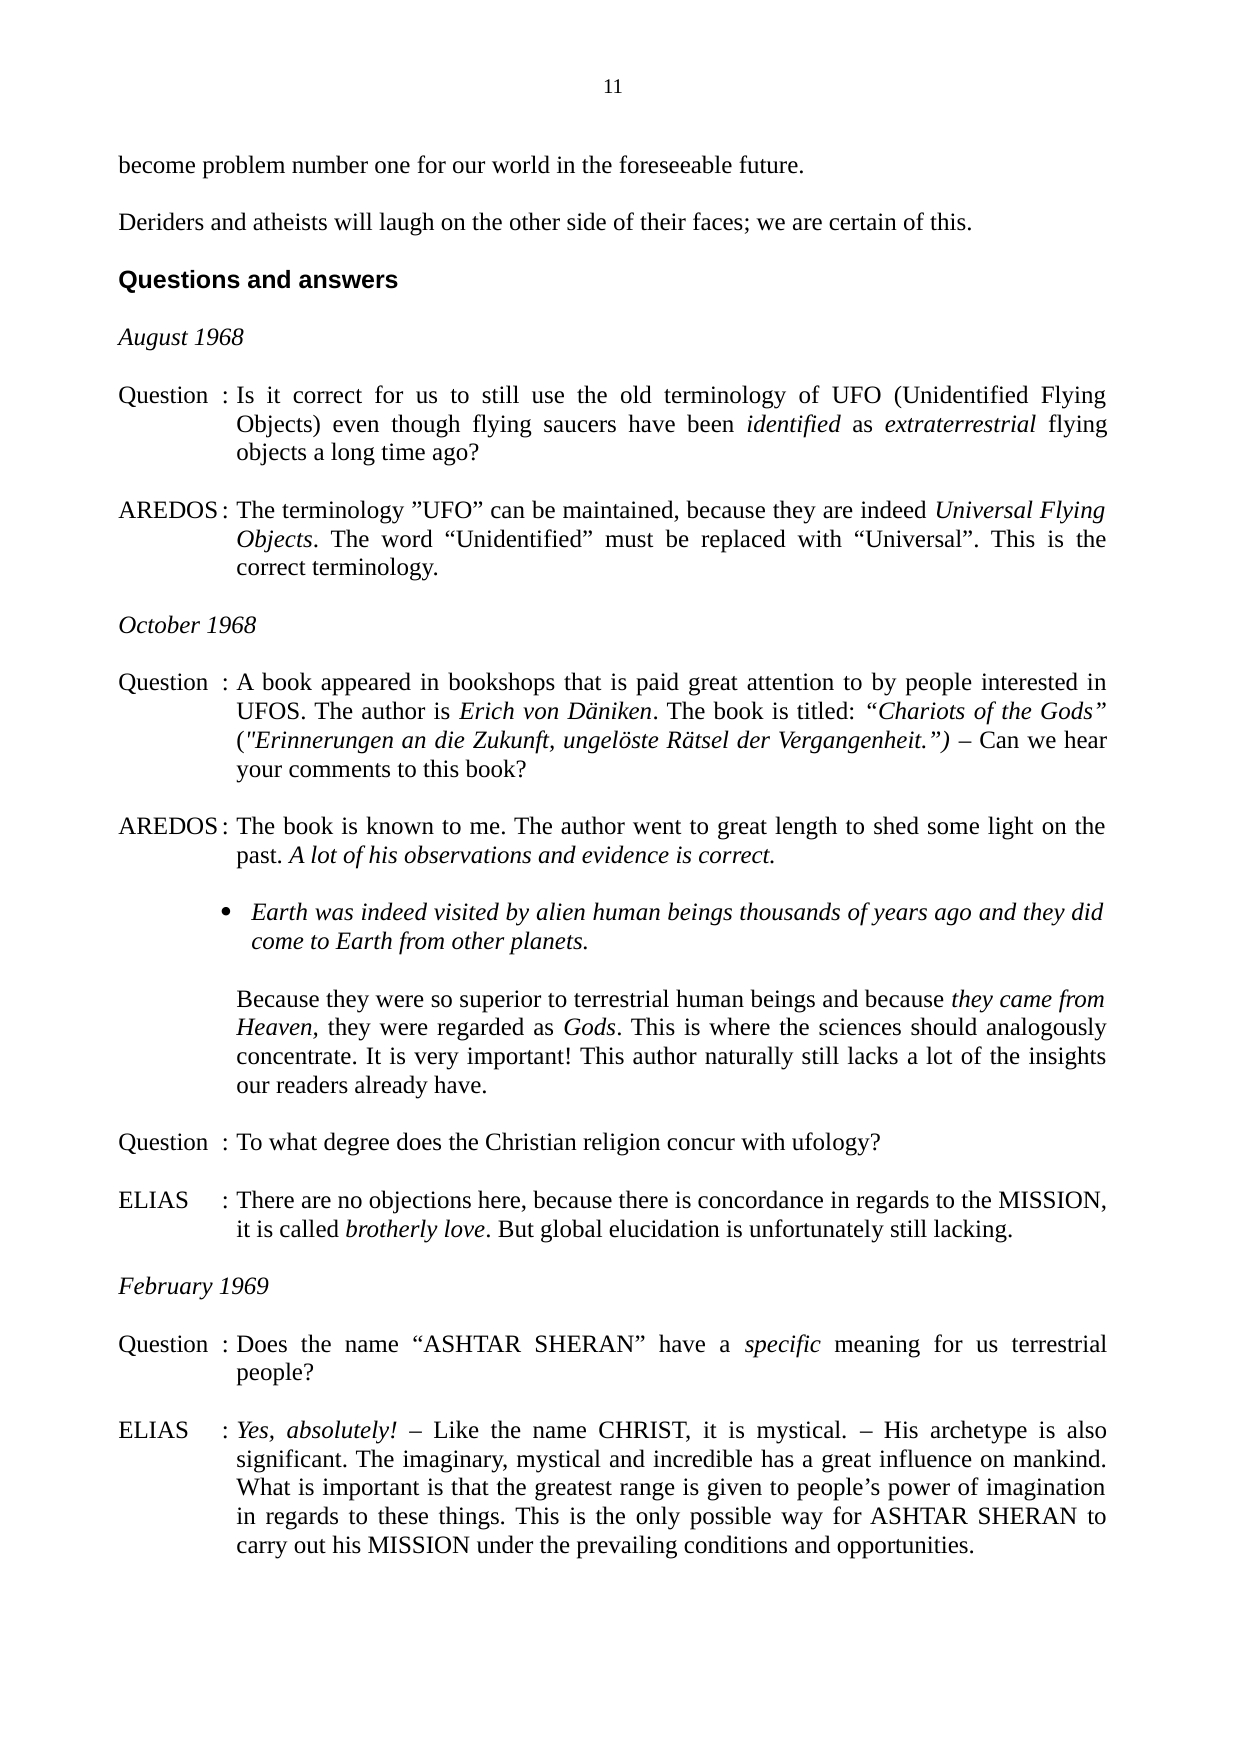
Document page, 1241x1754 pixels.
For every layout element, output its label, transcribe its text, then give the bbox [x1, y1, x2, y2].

text Question : Does the name “ASHTAR SHERAN” have a specific meaning for us terrestrial people? [118, 1329, 1107, 1386]
text ELIAS : There are no objections here, because there is concordance in regards to the MISSION, it is called brotherly love. But global elucidation is unfortunately still lacking. [118, 1185, 1107, 1242]
text February 1969 [118, 1271, 1107, 1300]
text October 1968 [118, 610, 1107, 639]
text August 1968 [118, 322, 1107, 351]
text Questions and answers [118, 265, 1107, 294]
list Earth was indeed visited by alien human beings thousands of years ago and they did come to Earth from other planets. [222, 897, 1107, 955]
text ELIAS : Yes, absolutely! – Like the name CHRIST, it is mystical. – His archetype is also significant. The imaginary, mystical and incredible has a great influence on mankind. What is important is that the greatest range is given to people’s power of imagination in regards to these things. This is the only possible way for ASHTAR SHERAN to carry out his MISSION under the prevailing conditions and opportunities. [118, 1415, 1107, 1559]
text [118, 150, 1107, 179]
text Deriders and atheists will laugh on the other side of their faces; we are certain of this. [118, 207, 1107, 236]
text AREDOS : The book is known to me. The author went to great length to shed some light on the past. A lot of his observations and evidence is correct. [118, 811, 1107, 869]
text Question : Is it correct for us to still use the old terminology of UFO (Unidentified Flying Objects) even though flying saucers have been identified as extraterrestrial flying objects a long time ago? [118, 380, 1107, 466]
text AREDOS : The terminology ”UFO” can be maintained, because they are indeed Universal Flying Objects. The word “Unidentified” must be replaced with “Universal”. This is the correct terminology. [118, 495, 1107, 581]
text Question : A book appeared in bookshops that is paid great attention to by people interested in UFOS. The author is Erich von Däniken. The book is titled: “Chariots of the Gods” ("Erinnerungen an die Zukunft, ungelöste Rätsel der Vergangenheit.”) – Can we hear your comments to this book? [118, 667, 1107, 782]
text Because they were so superior to terrestrial human beings and because they came from Heaven, they were regarded as Gods. This is where the sciences should analogously concentrate. It is very important! This author naturally still lacks a lot of the insights our readers already have. [118, 984, 1107, 1099]
text Question : To what degree does the Christian religion concur with ufology? [118, 1127, 1107, 1156]
